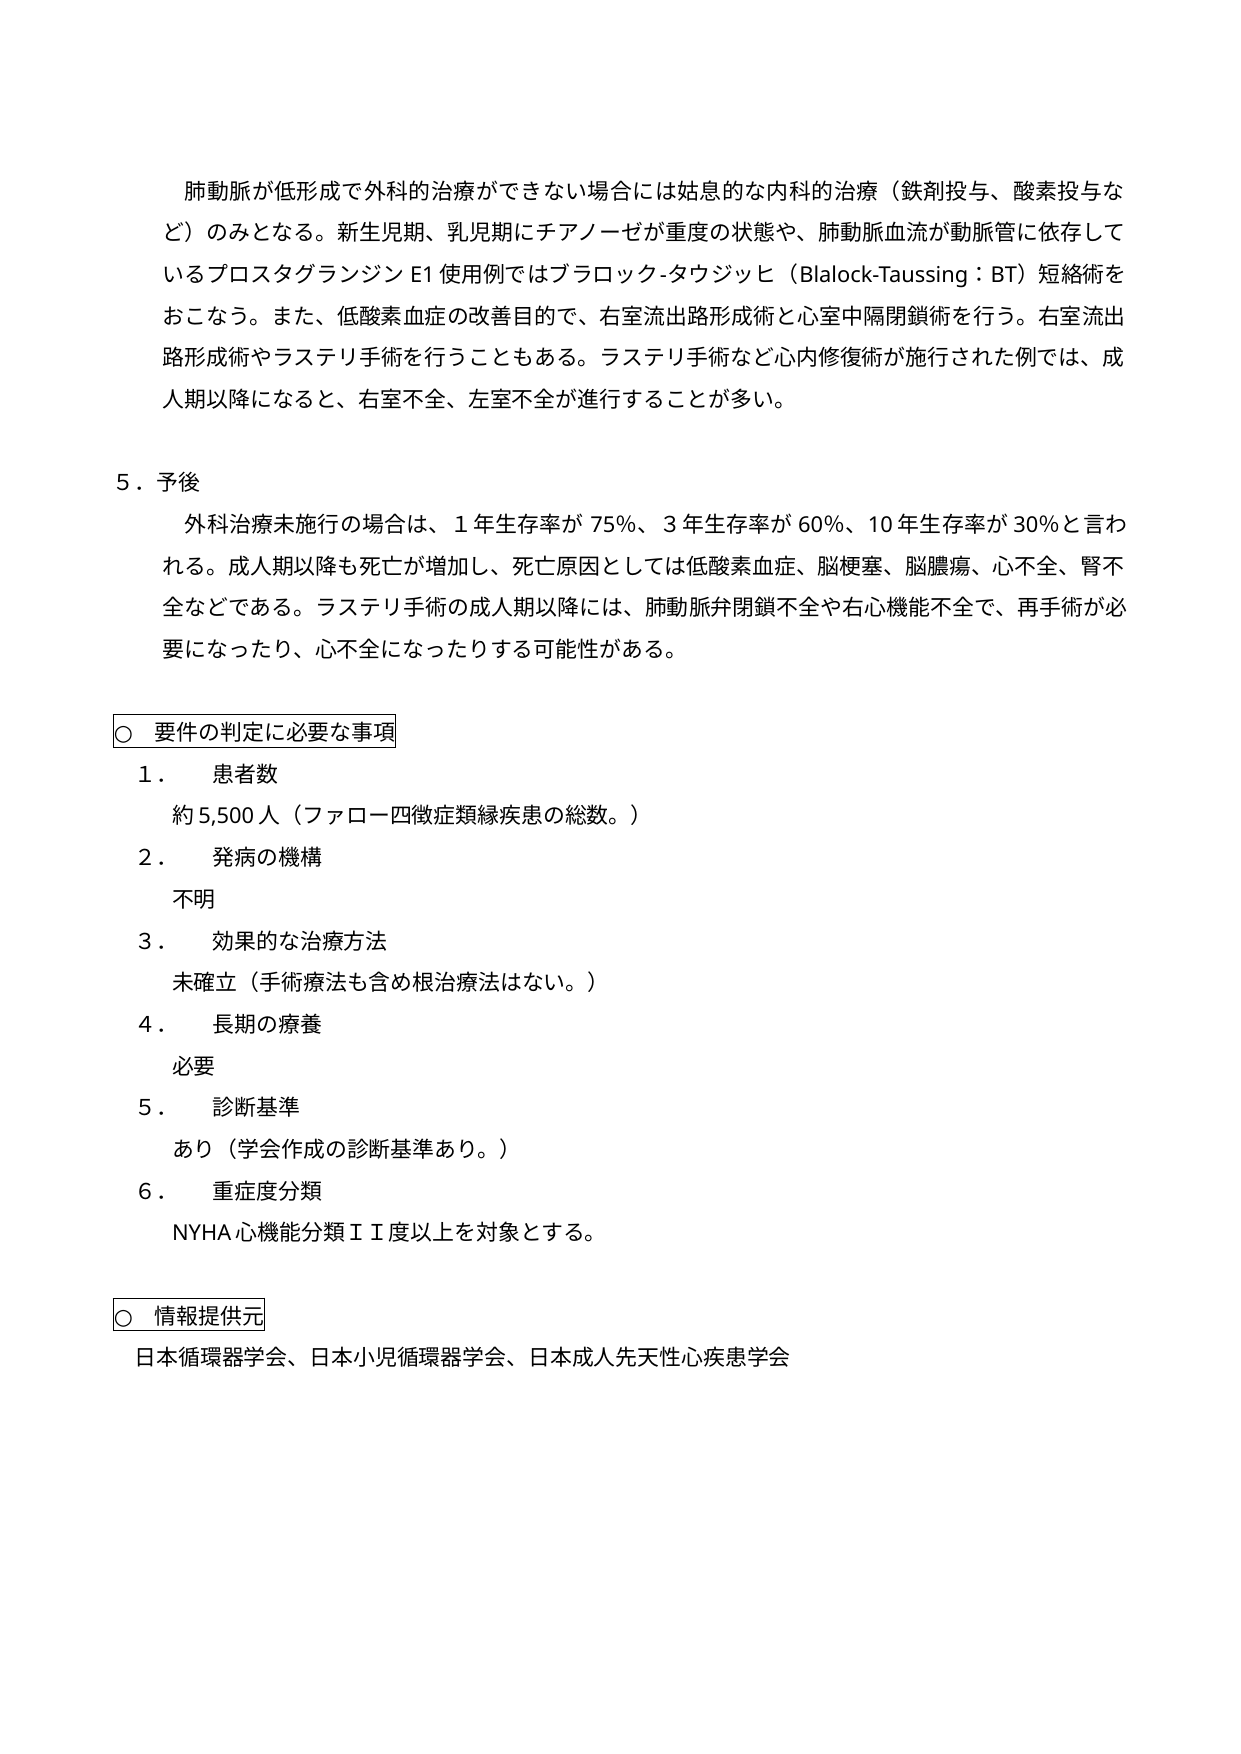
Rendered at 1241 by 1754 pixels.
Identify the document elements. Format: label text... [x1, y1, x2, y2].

list 効果的な治療方法 [134, 919, 1128, 960]
list NYHA心機能分類ＩＩ度以上を対象とする。 [172, 1210, 1128, 1252]
list 必要 [172, 1044, 1128, 1085]
text ○ 要件の判定に必要な事項 [112, 710, 1128, 752]
text 日本循環器学会、日本小児循環器学会、日本成人先天性心疾患学会 [112, 1335, 1128, 1377]
text ○ 情報提供元 [112, 1294, 1128, 1335]
list 重症度分類 [134, 1169, 1128, 1210]
text 外科治療未施行の場合は、１年生存率が75％、３年生存率が60％、10年生存率が30％と言われる。成人期以降も死亡が増加し、死亡原因としては低酸素血症、脳梗塞、脳膿瘍、心不全、腎不全などである。ラステリ手術の成人期以降には、肺動脈弁閉鎖不全や右心機能不全で、再手術が必要になったり、心不全になったりする可能性がある。 [162, 502, 1128, 669]
list 患者数 [134, 752, 1128, 794]
text ５．予後 [112, 460, 1128, 502]
list 不明 [172, 877, 1128, 919]
list 未確立（手術療法も含め根治療法はない。） [172, 960, 1128, 1002]
list あり（学会作成の診断基準あり。） [172, 1127, 1128, 1169]
list 長期の療養 [134, 1002, 1128, 1044]
list 約5,500人（ファロー四徴症類縁疾患の総数。） [172, 794, 1128, 835]
list 発病の機構 [134, 835, 1128, 877]
list 診断基準 [134, 1085, 1128, 1127]
text 肺動脈が低形成で外科的治療ができない場合には姑息的な内科的治療（鉄剤投与、酸素投与など）のみとなる。新生児期、乳児期にチアノーゼが重度の状態や、肺動脈血流が動脈管に依存しているプロスタグランジンE1使用例ではブラロック-タウジッヒ（Blalock-Taussing：BT）短絡術をおこなう。また、低酸素血症の改善目的で、右室流出路形成術と心室中隔閉鎖術を行う。右室流出路形成術やラステリ手術を行うこともある。ラステリ手術など心内修復術が施行された例では、成人期以降になると、右室不全、左室不全が進行することが多い。 [162, 169, 1128, 419]
